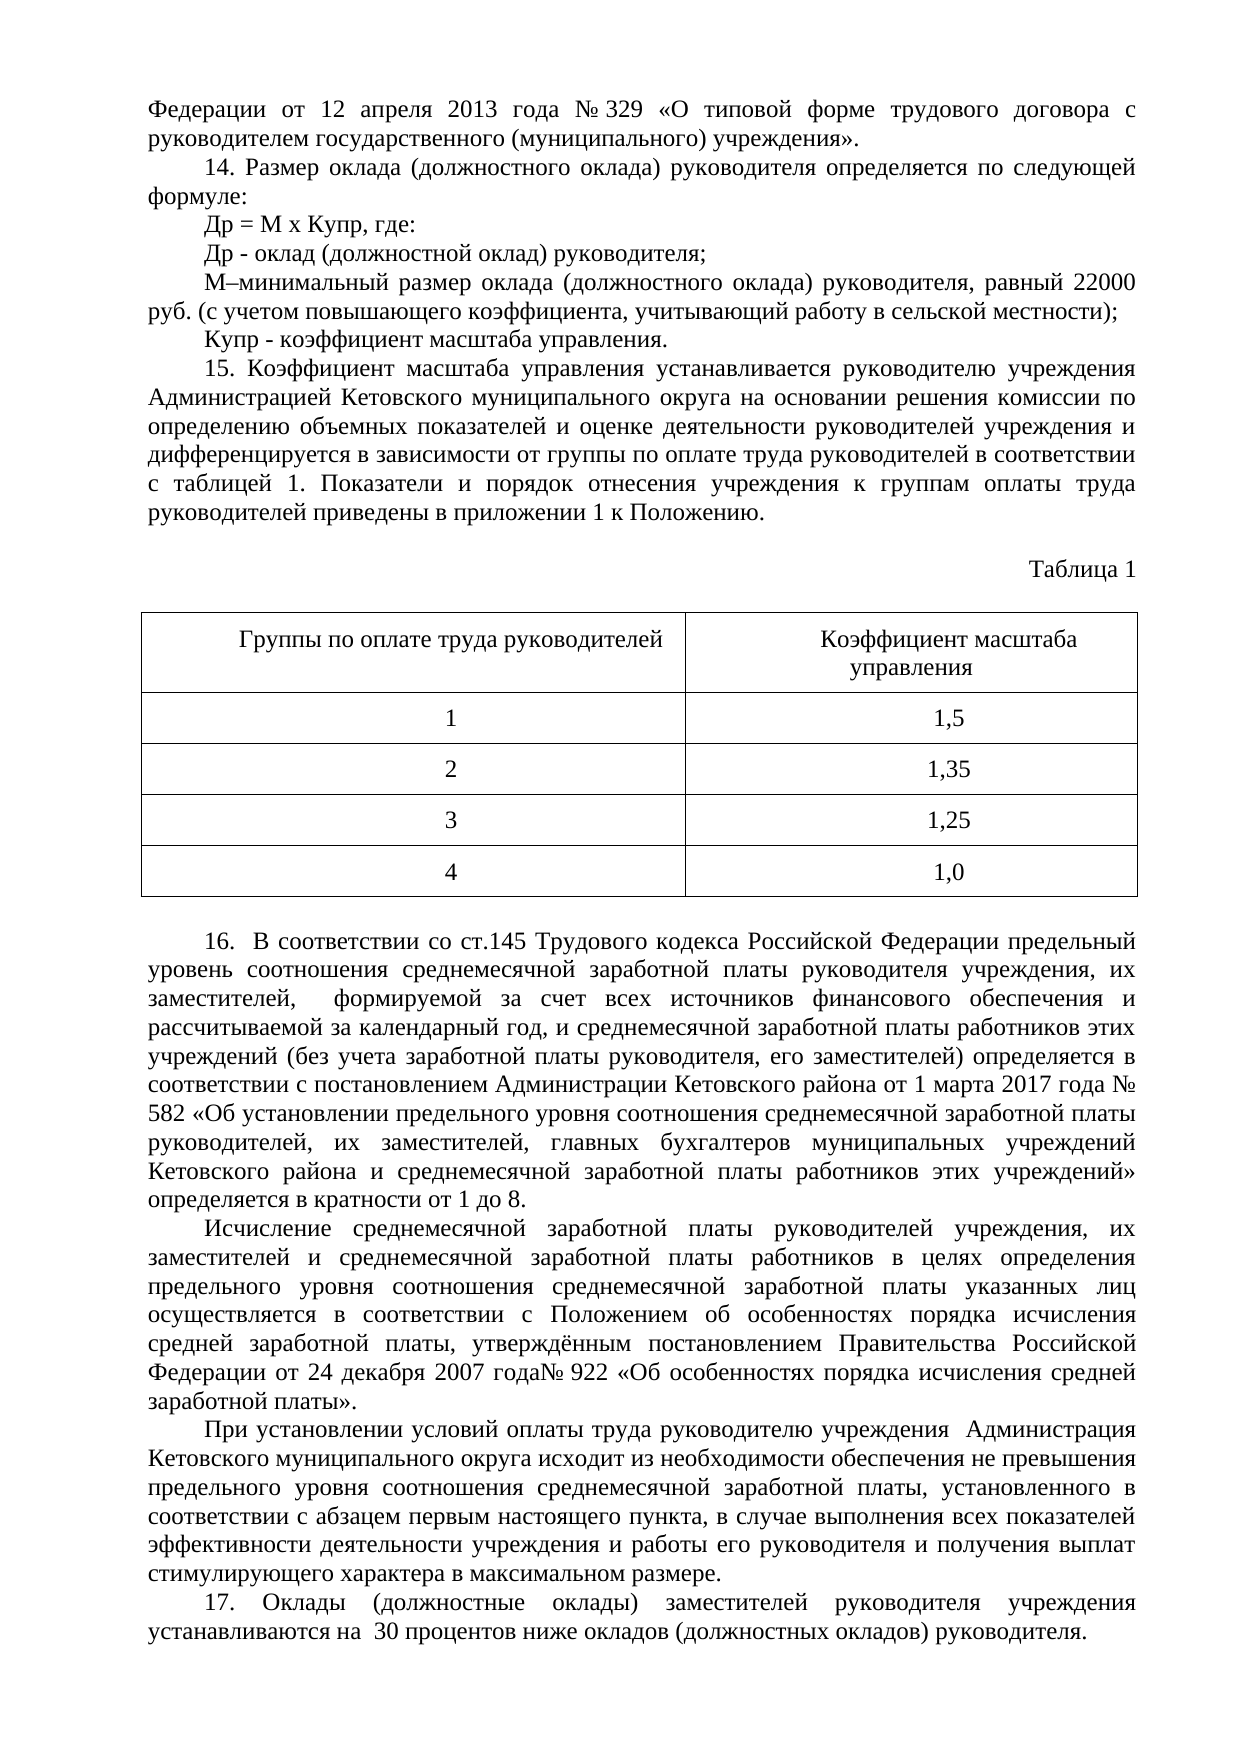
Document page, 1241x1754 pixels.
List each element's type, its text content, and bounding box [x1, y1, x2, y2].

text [148, 94, 1137, 152]
text 14. Размер оклада (должностного оклада) руководителя определяется по следующей формуле: [148, 152, 1137, 209]
table_header Коэффициент масштаба управления [686, 613, 1137, 692]
table_cell 1 [142, 693, 685, 743]
text М–минимальный размер оклада (должностного оклада) руководителя, равный 22000 руб. (с учетом повышающего коэффициента, учитывающий работу в сельской местности); [148, 267, 1137, 324]
table_cell 3 [142, 795, 685, 845]
text 15. Коэффициент масштаба управления устанавливается руководителю учреждения Администрацией Кетовского муниципального округа на основании решения комиссии по определению объемных показателей и оценке деятельности руководителей учреждения и дифференцируется в зависимости от группы по оплате труда руководителей в соответствии с таблицей 1. Показатели и порядок отнесения учреждения к группам оплаты труда руководителей приведены в приложении 1 к Положению. [148, 353, 1137, 526]
text 17. Оклады (должностные оклады) заместителей руководителя учреждения устанавливаются на 30 процентов ниже окладов (должностных окладов) руководителя. [148, 1587, 1137, 1644]
text Др - оклад (должностной оклад) руководителя; [148, 238, 1137, 267]
table_cell 1,25 [686, 795, 1137, 845]
text Исчисление среднемесячной заработной платы руководителей учреждения, их заместителей и среднемесячной заработной платы работников в целях определения предельного уровня соотношения среднемесячной заработной платы указанных лиц осуществляется в соответствии с Положением об особенностях порядка исчисления средней заработной платы, утверждённым постановлением Правительства Российской Федерации от 24 декабря 2007 года№ 922 «Об особенностях порядка исчисления средней заработной платы». [148, 1213, 1137, 1414]
text Др = М x Купр, где: [148, 209, 1137, 238]
table_cell 1,0 [686, 846, 1137, 896]
table_cell 2 [142, 744, 685, 794]
table_cell 4 [142, 846, 685, 896]
text При установлении условий оплаты труда руководителю учреждения Администрация Кетовского муниципального округа исходит из необходимости обеспечения не превышения предельного уровня соотношения среднемесячной заработной платы, установленного в соответствии с абзацем первым настоящего пункта, в случае выполнения всех показателей эффективности деятельности учреждения и работы его руководителя и получения выплат стимулирующего характера в максимальном размере. [148, 1414, 1137, 1587]
text Купр - коэффициент масштаба управления. [148, 324, 1137, 353]
table_cell 1,5 [686, 693, 1137, 743]
table_header Группы по оплате труда руководителей [142, 613, 685, 692]
table_cell 1,35 [686, 744, 1137, 794]
text 16. В соответствии со ст.145 Трудового кодекса Российской Федерации предельный уровень соотношения среднемесячной заработной платы руководителя учреждения, их заместителей, формируемой за счет всех источников финансового обеспечения и рассчитываемой за календарный год, и среднемесячной заработной платы работников этих учреждений (без учета заработной платы руководителя, его заместителей) определяется в соответствии с постановлением Администрации Кетовского района от 1 марта 2017 года № 582 «Об установлении предельного уровня соотношения среднемесячной заработной платы руководителей, их заместителей, главных бухгалтеров муниципальных учреждений Кетовского района и среднемесячной заработной платы работников этих учреждений» определяется в кратности от 1 до 8. [148, 926, 1137, 1213]
text Таблица 1 [148, 554, 1137, 583]
